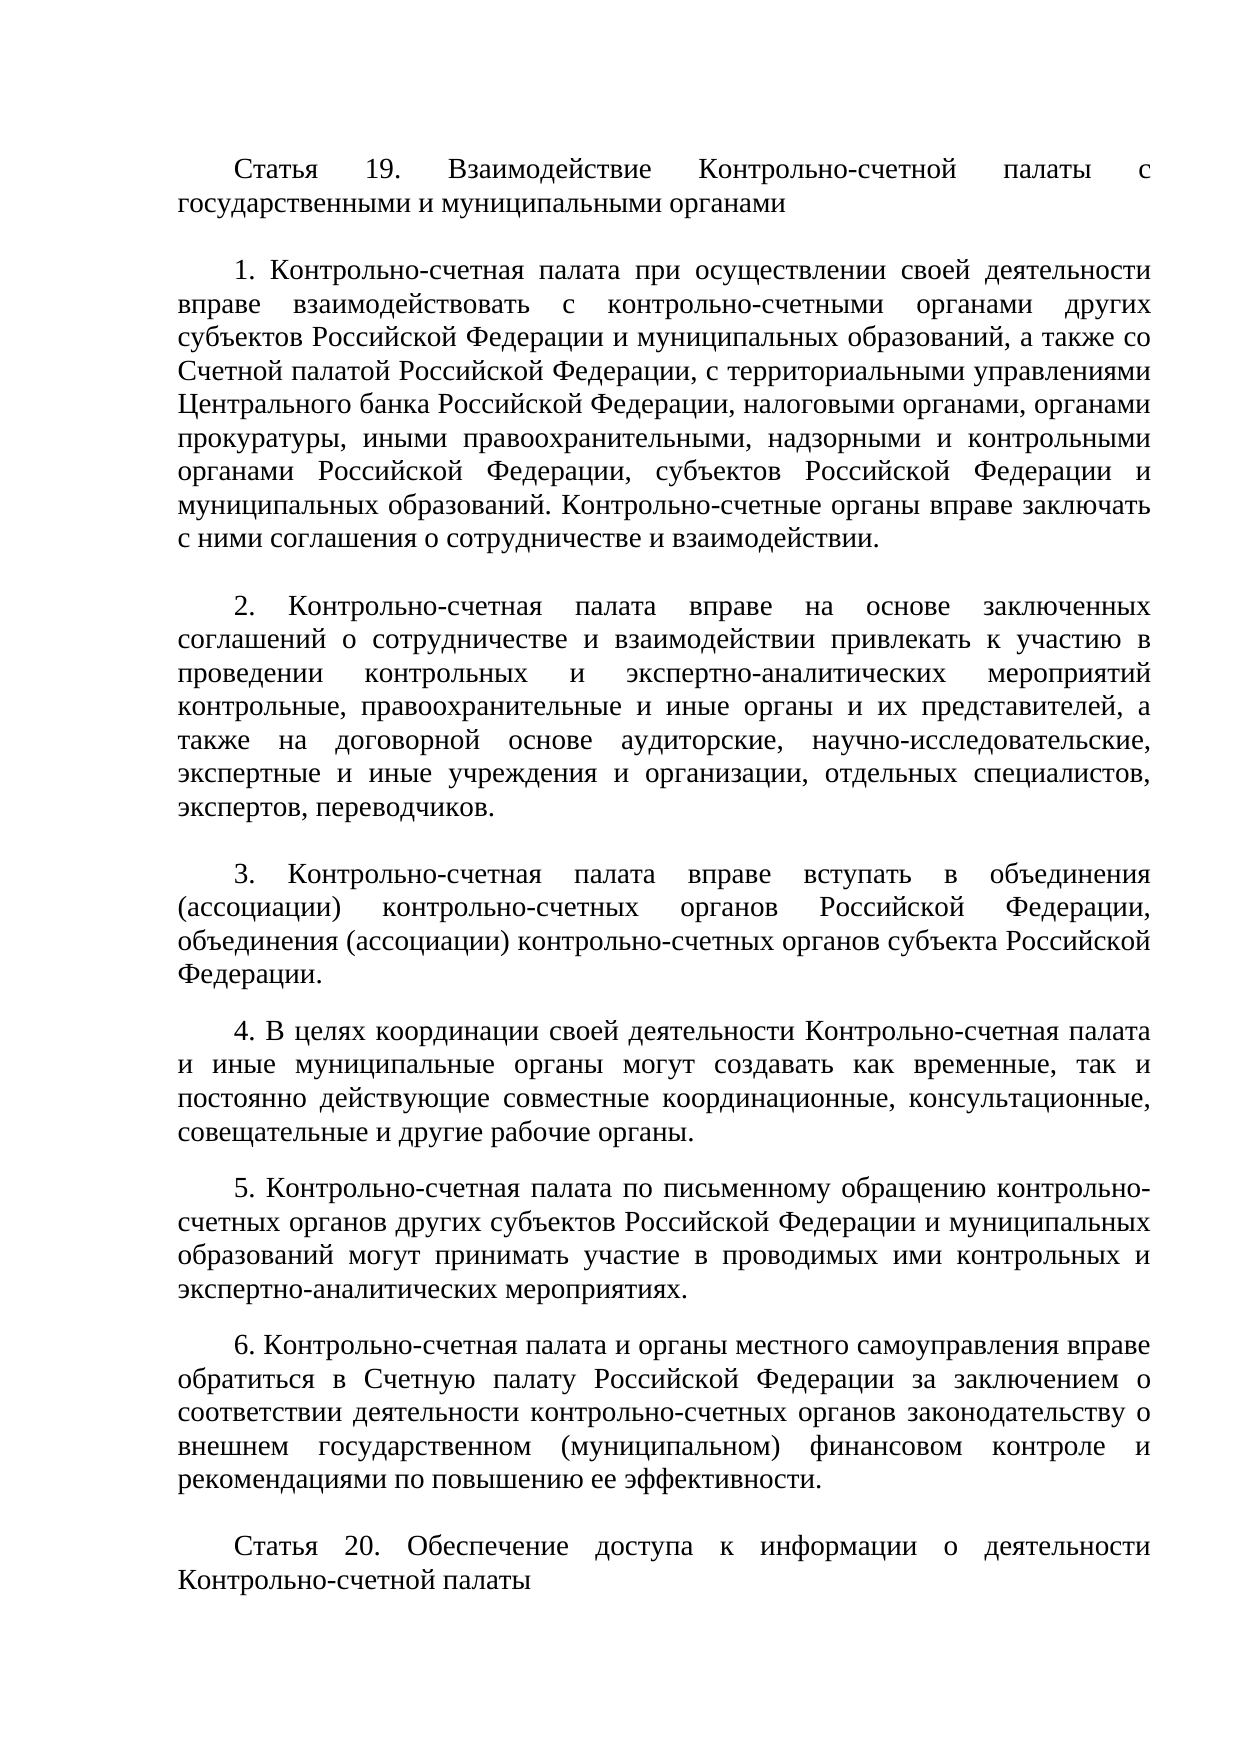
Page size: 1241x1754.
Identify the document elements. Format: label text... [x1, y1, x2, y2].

text 4. В целях координации своей деятельности Контрольно-счетная палата и иные муниципальные органы могут создавать как временные, так и постоянно действующие совместные координационные, консультационные, совещательные и другие рабочие органы. [177, 1013, 1152, 1147]
text Статья 19. Взаимодействие Контрольно-счетной палаты с государственными и муниципальными органами [177, 152, 1152, 219]
text 5. Контрольно-счетная палата по письменному обращению контрольно-счетных органов других субъектов Российской Федерации и муниципальных образований могут принимать участие в проводимых ими контрольных и экспертно-аналитических мероприятиях. [177, 1170, 1152, 1304]
text 1. Контрольно-счетная палата при осуществлении своей деятельности вправе взаимодействовать с контрольно-счетными органами других субъектов Российской Федерации и муниципальных образований, а также со Счетной палатой Российской Федерации, с территориальными управлениями Центрального банка Российской Федерации, налоговыми органами, органами прокуратуры, иными правоохранительными, надзорными и контрольными органами Российской Федерации, субъектов Российской Федерации и муниципальных образований. Контрольно-счетные органы вправе заключать с ними соглашения о сотрудничестве и взаимодействии. [177, 252, 1152, 554]
text Статья 20. Обеспечение доступа к информации о деятельности Контрольно-счетной палаты [177, 1528, 1152, 1596]
text 6. Контрольно-счетная палата и органы местного самоуправления вправе обратиться в Счетную палату Российской Федерации за заключением о соответствии деятельности контрольно-счетных органов законодательству о внешнем государственном (муниципальном) финансовом контроле и рекомендациями по повышению ее эффективности. [177, 1327, 1152, 1495]
text 2. Контрольно-счетная палата вправе на основе заключенных соглашений о сотрудничестве и взаимодействии привлекать к участию в проведении контрольных и экспертно-аналитических мероприятий контрольные, правоохранительные и иные органы и их представителей, а также на договорной основе аудиторские, научно-исследовательские, экспертные и иные учреждения и организации, отдельных специалистов, экспертов, переводчиков. [177, 588, 1152, 822]
text 3. Контрольно-счетная палата вправе вступать в объединения (ассоциации) контрольно-счетных органов Российской Федерации, объединения (ассоциации) контрольно-счетных органов субъекта Российской Федерации. [177, 856, 1152, 990]
